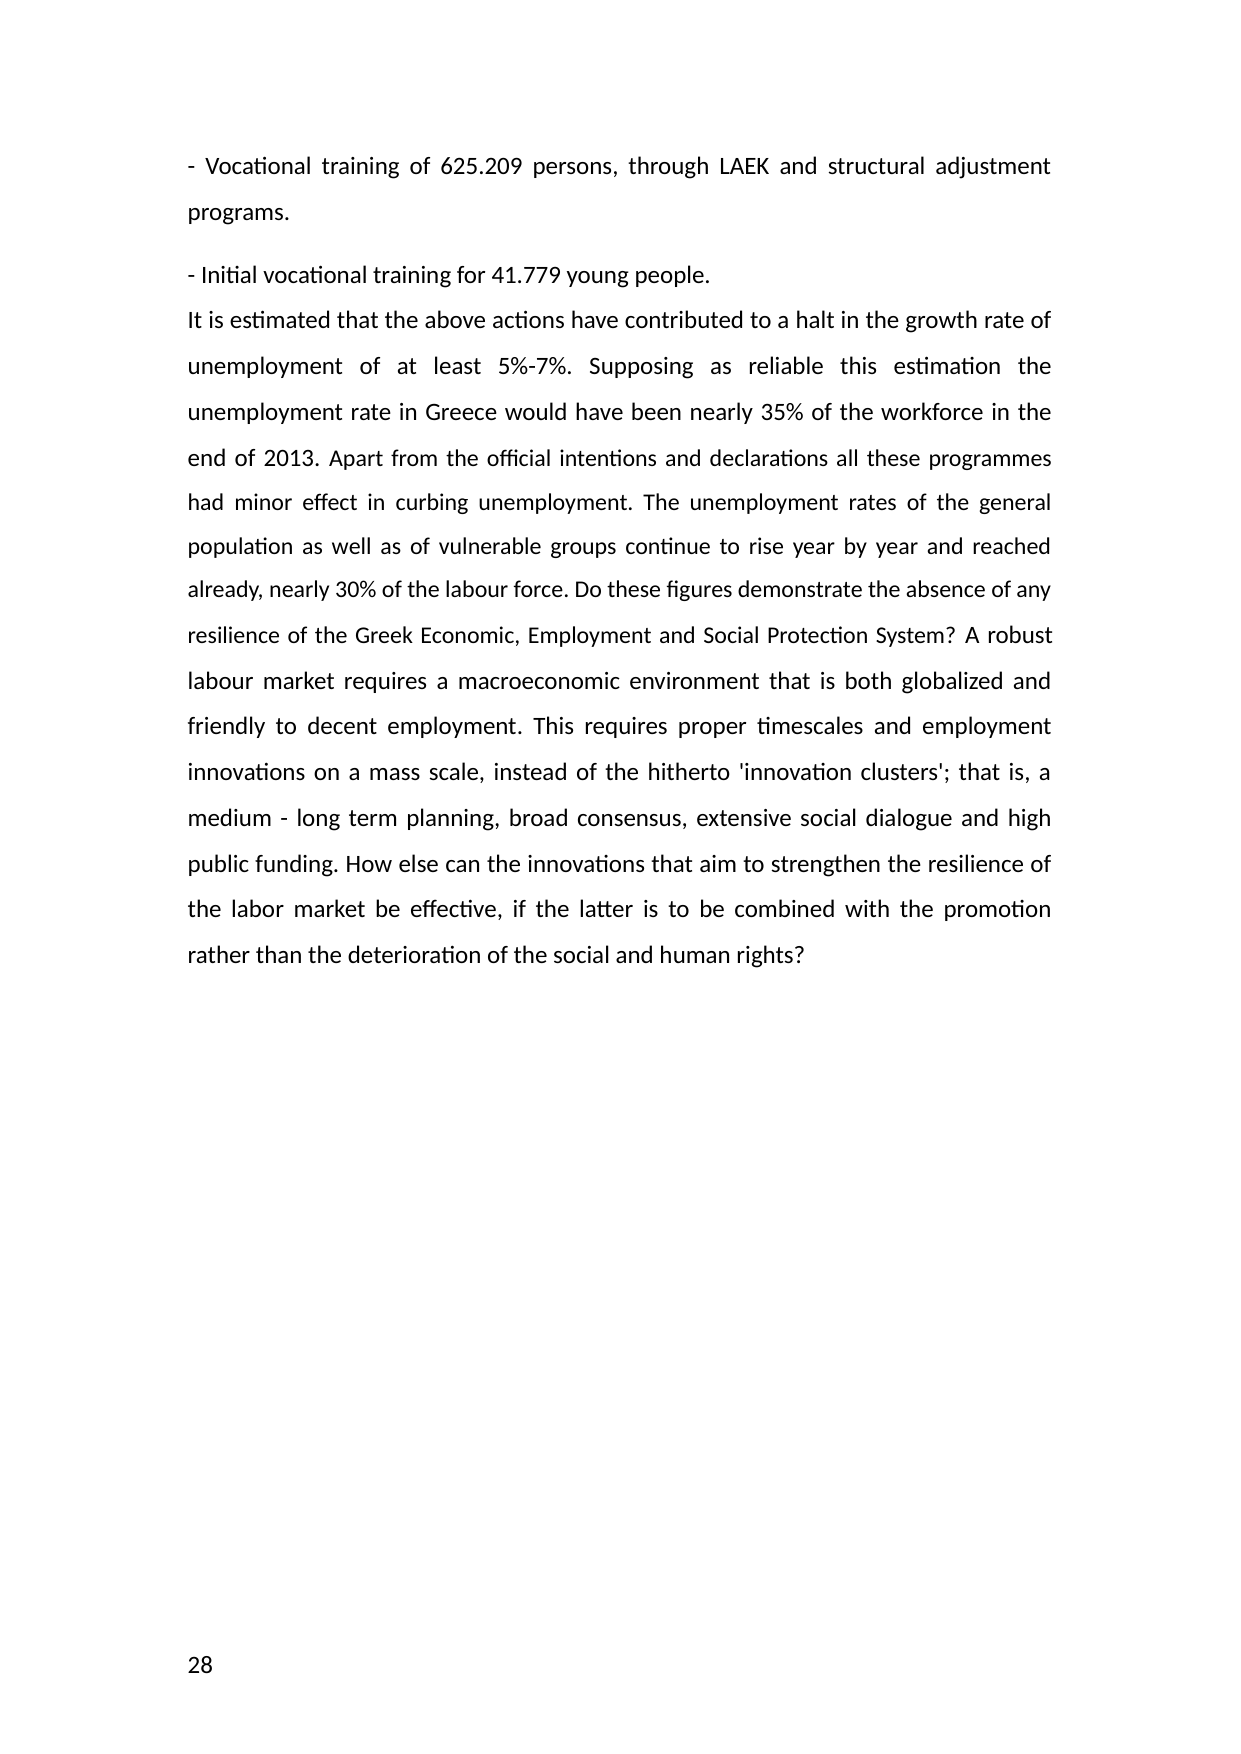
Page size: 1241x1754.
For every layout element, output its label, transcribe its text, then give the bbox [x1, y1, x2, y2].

text - Initial vocational training for 41.779 young people. [187, 259, 1053, 289]
text - Vocational training of 625.209 persons, through LAEK and structural adjustment programs. [187, 150, 1053, 226]
text It is estimated that the above actions have contributed to a halt in the growth rate of unemployment of at least 5%-7%. Supposing as reliable this estimation the unemployment rate in Greece would have been nearly 35% of the workforce in the end of 2013. Apart from the official intentions and declarations all these programmes had minor effect in curbing unemployment. The unemployment rates of the general population as well as of vulnerable groups continue to rise year by year and reached already, nearly 30% of the labour force. Do these figures demonstrate the absence of any resilience of the Greek Economic, Employment and Social Protection System? A robust labour market requires a macroeconomic environment that is both globalized and friendly to decent employment. This requires proper timescales and employment innovations on a mass scale, instead of the hitherto 'innovation clusters'; that is, a medium - long term planning, broad consensus, extensive social dialogue and high public funding. How else can the innovations that aim to strengthen the resilience of the labor market be effective, if the latter is to be combined with the promotion rather than the deterioration of the social and human rights? [187, 304, 1053, 970]
